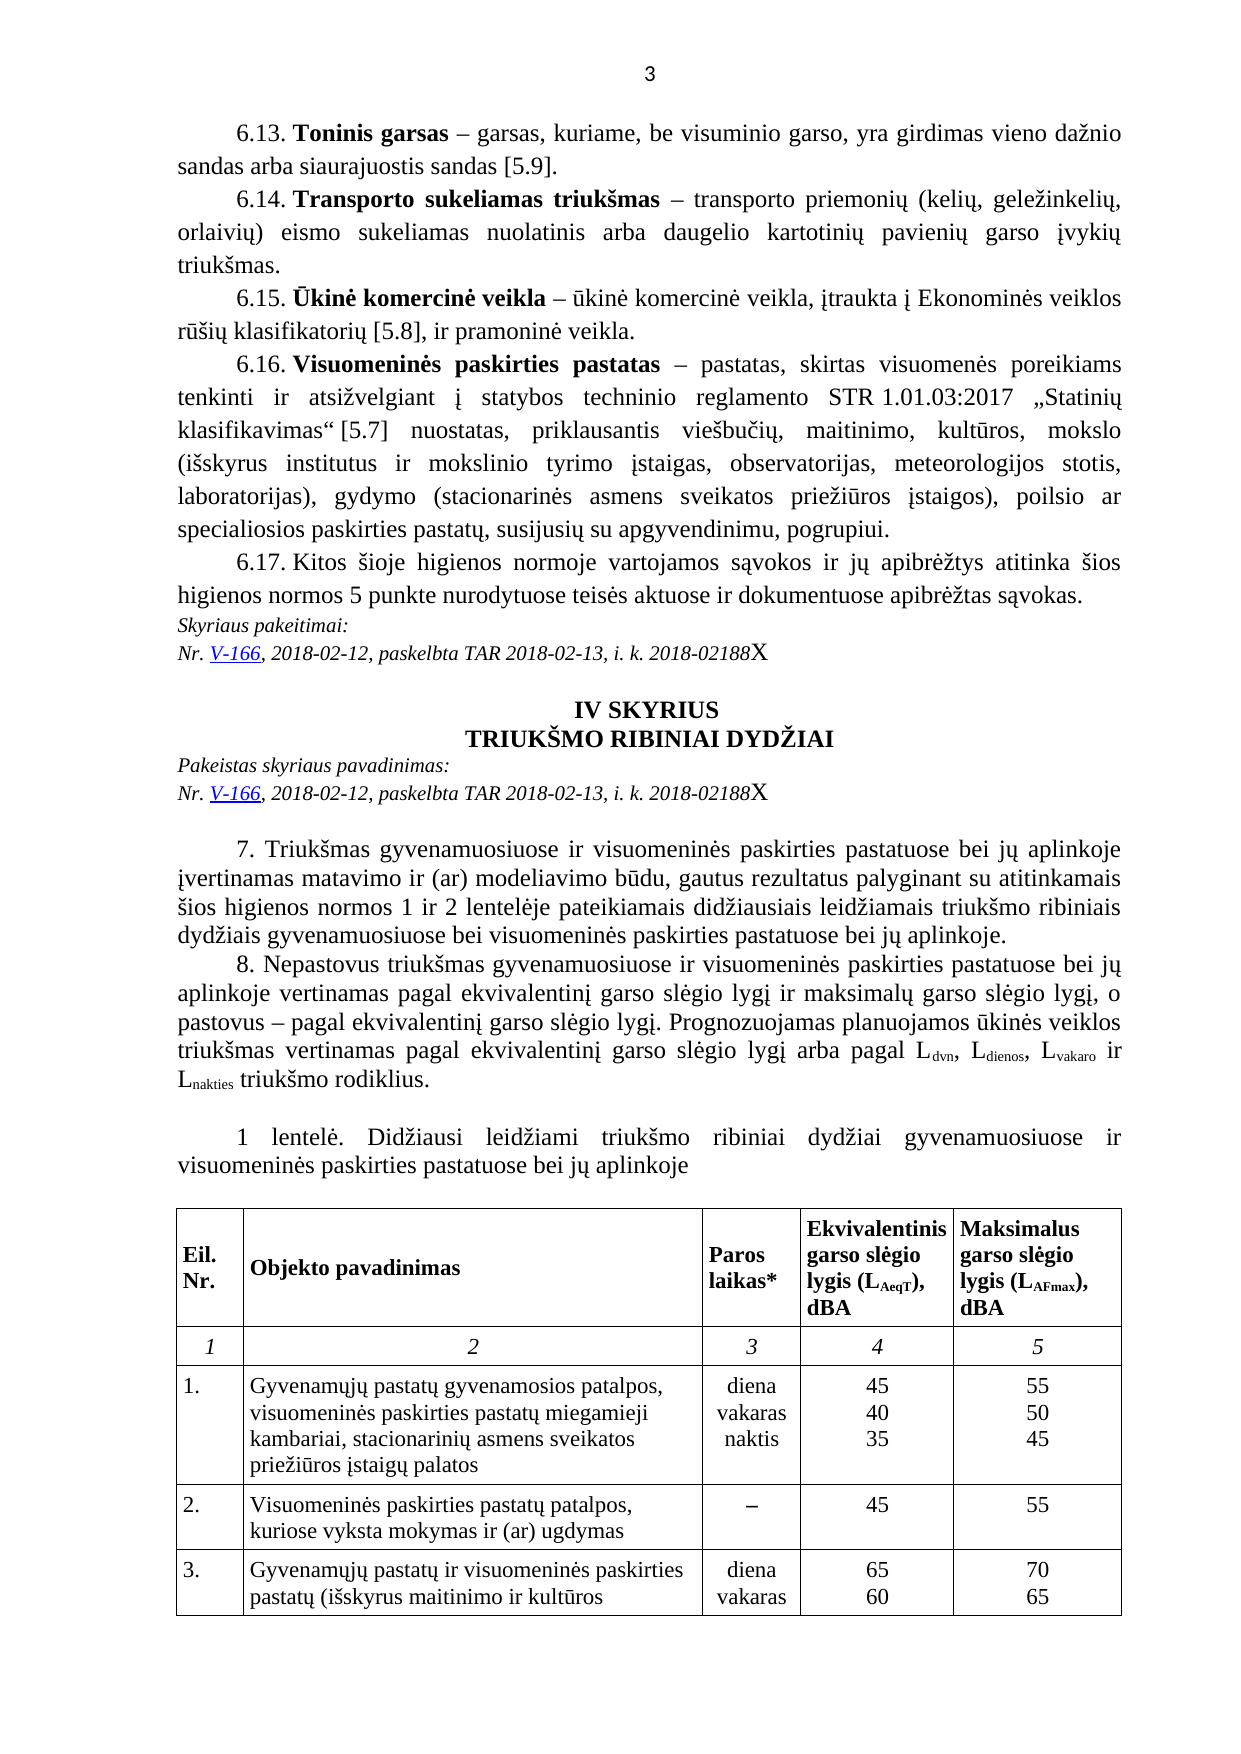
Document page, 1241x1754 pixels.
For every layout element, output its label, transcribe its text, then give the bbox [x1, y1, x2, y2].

table_cell 55 50 45 [954, 1366, 1121, 1484]
table_header Ekvivalentinis garso slėgio lygis (LAeqT), dBA [801, 1209, 953, 1326]
table_cell Visuomeninės paskirties pastatų patalpos, kuriose vyksta mokymas ir (ar) ugdymas [244, 1485, 702, 1549]
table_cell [244, 1550, 702, 1615]
text 6.14. Transporto sukeliamas triukšmas – transporto priemonių (kelių, geležinkelių, orlaivių) eismo sukeliamas nuolatinis arba daugelio kartotinių pavienių garso įvykių triukšmas. [177, 184, 1122, 279]
table_cell 65 60 55 [801, 1550, 953, 1615]
table_cell 5 [954, 1327, 1121, 1365]
table_cell 1 [177, 1327, 243, 1365]
table_cell 2. [177, 1485, 243, 1549]
table_cell 1. [177, 1366, 243, 1484]
table_cell 55 [954, 1485, 1121, 1549]
table_cell 3 [703, 1327, 800, 1365]
text 8. Nepastovus triukšmas gyvenamuosiuose ir visuomeninės paskirties pastatuose bei jų aplinkoje vertinamas pagal ekvivalentinį garso slėgio lygį ir maksimalų garso slėgio lygį, o pastovus – pagal ekvivalentinį garso slėgio lygį. Prognozuojamas planuojamos ūkinės veiklos triukšmas vertinamas pagal ekvivalentinį garso slėgio lygį arba pagal Ldvn, Ldienos, Lvakaro ir Lnakties triukšmo rodiklius. [177, 949, 1122, 1093]
table_cell Gyvenamųjų pastatų gyvenamosios patalpos, visuomeninės paskirties pastatų miegamieji kambariai, stacionarinių asmens sveikatos priežiūros įstaigų palatos [244, 1366, 702, 1484]
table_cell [703, 1550, 800, 1615]
text 1 lentelė. Didžiausi leidžiami triukšmo ribiniai dydžiai gyvenamuosiuose ir visuomeninės paskirties pastatuose bei jų aplinkoje [177, 1122, 1122, 1179]
text 6.13. Toninis garsas – garsas, kuriame, be visuminio garso, yra girdimas vieno dažnio sandas arba siaurajuostis sandas [5.9]. [177, 118, 1122, 180]
table_cell diena vakaras naktis [703, 1366, 800, 1484]
table_cell – [703, 1485, 800, 1549]
text 6.15. Ūkinė komercinė veikla – ūkinė komercinė veikla, įtraukta į Ekonominės veiklos rūšių klasifikatorių [5.8], ir pramoninė veikla. [177, 283, 1122, 345]
table_header Objekto pavadinimas [244, 1209, 702, 1326]
text 6.17. Kitos šioje higienos normoje vartojamos sąvokos ir jų apibrėžtys atitinka šios higienos normos 5 punkte nurodytuose teisės aktuose ir dokumentuose apibrėžtas sąvokas. [177, 547, 1122, 609]
table_header Eil. Nr. [177, 1209, 243, 1326]
table_header Paros laikas* [703, 1209, 800, 1326]
table_cell 70 65 60 [954, 1550, 1121, 1615]
table_cell 45 [801, 1485, 953, 1549]
table_header Maksimalus garso slėgio lygis (LAFmax), dBA [954, 1209, 1121, 1326]
table_cell 4 [801, 1327, 953, 1365]
table_cell 2 [244, 1327, 702, 1365]
table_cell 3. [177, 1550, 243, 1615]
text 7. Triukšmas gyvenamuosiuose ir visuomeninės paskirties pastatuose bei jų aplinkoje įvertinamas matavimo ir (ar) modeliavimo būdu, gautus rezultatus palyginant su atitinkamais šios higienos normos 1 ir 2 lentelėje pateikiamais didžiausiais leidžiamais triukšmo ribiniais dydžiais gyvenamuosiuose bei visuomeninės paskirties pastatuose bei jų aplinkoje. [177, 834, 1122, 949]
text 6.16. Visuomeninės paskirties pastatas – pastatas, skirtas visuomenės poreikiams tenkinti ir atsižvelgiant į statybos techninio reglamento STR 1.01.03:2017 „Statinių klasifikavimas“ [5.7] nuostatas, priklausantis viešbučių, maitinimo, kultūros, mokslo (išskyrus institutus ir mokslinio tyrimo įstaigas, observatorijas, meteorologijos stotis, laboratorijas), gydymo (stacionarinės asmens sveikatos priežiūros įstaigos), poilsio ar specialiosios paskirties pastatų, susijusių su apgyvendinimu, pogrupiui. [177, 349, 1122, 543]
table_cell 45 40 35 [801, 1366, 953, 1484]
text IV SKYRIUS TRIUKŠMO RIBINIAI DYDŽIAI [177, 695, 1122, 752]
